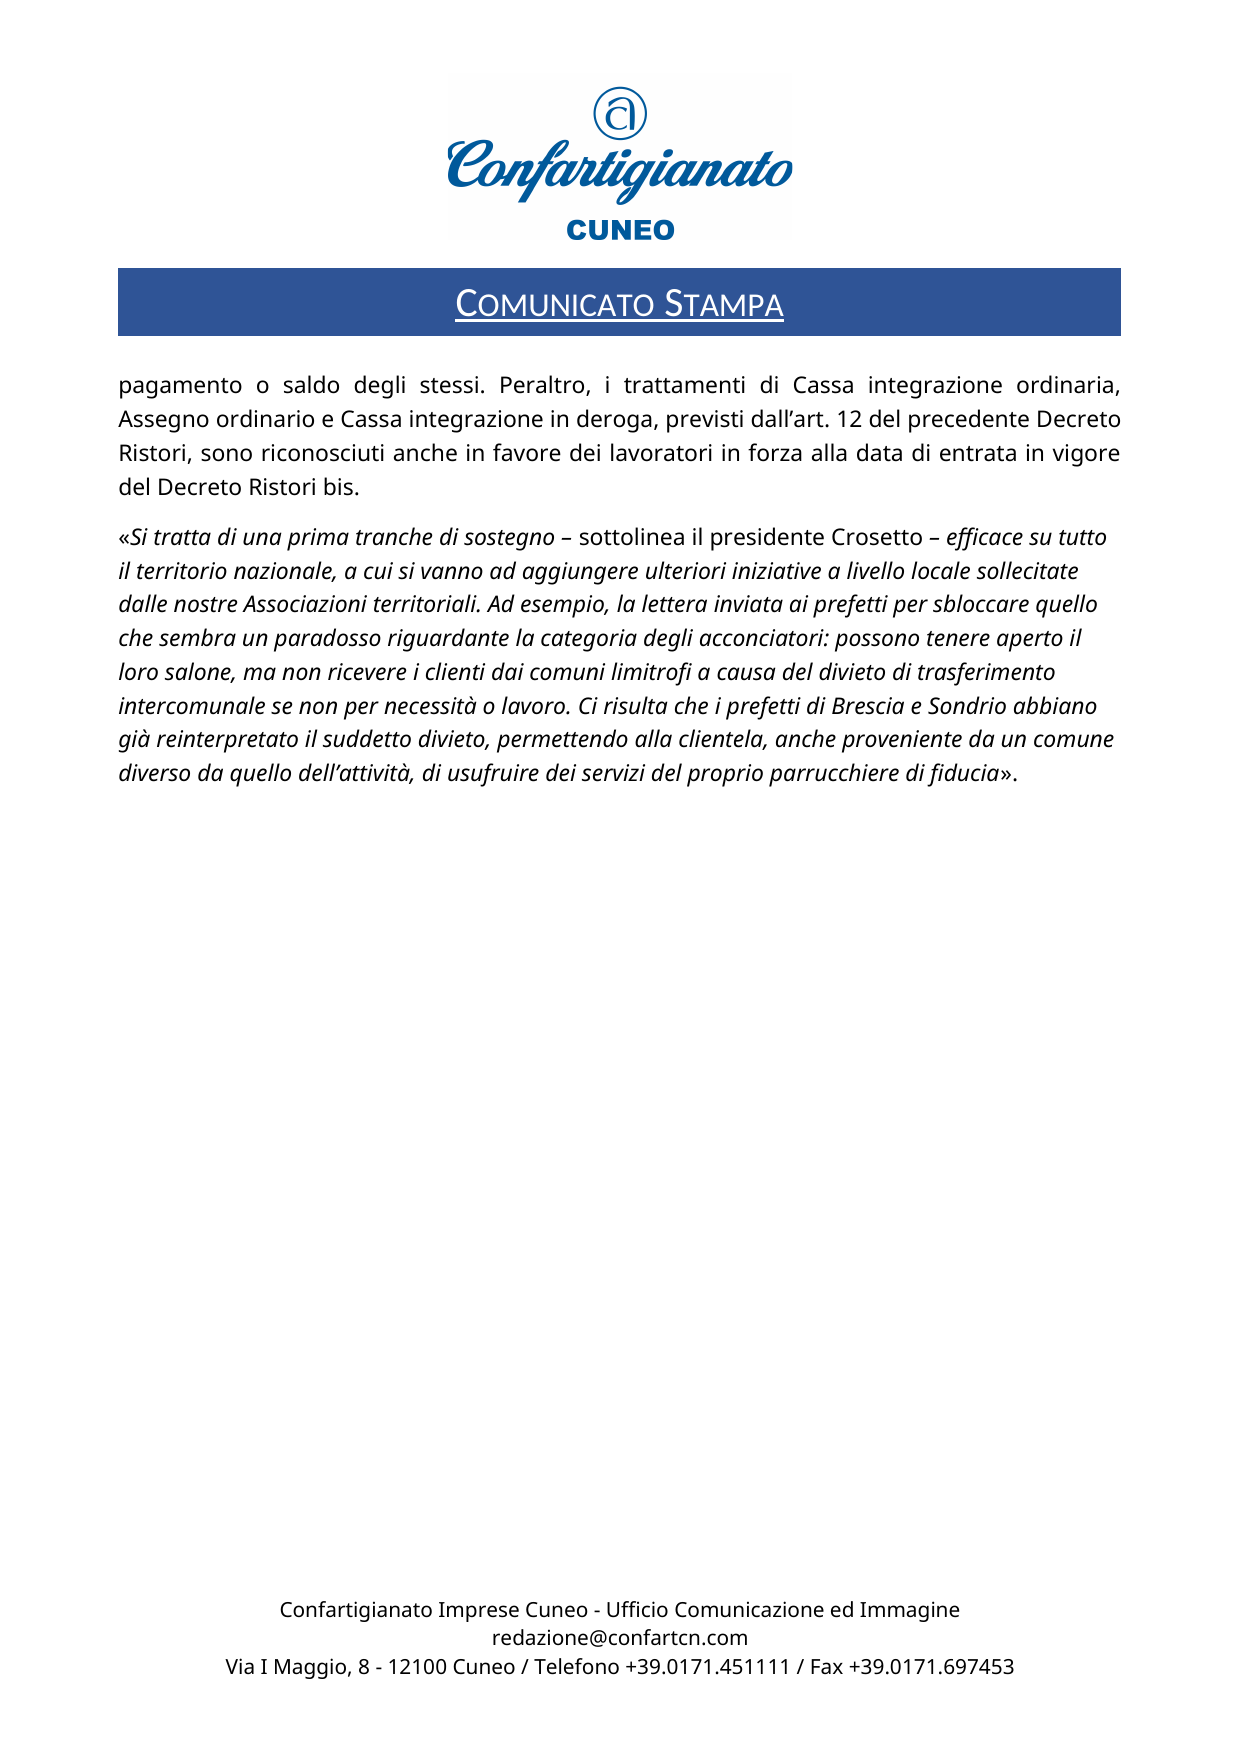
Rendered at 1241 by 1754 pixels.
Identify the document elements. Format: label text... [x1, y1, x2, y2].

text «Si tratta di una prima tranche di sostegno – sottolinea il presidente Crosetto – efficace su tutto il territorio nazionale, a cui si vanno ad aggiungere ulteriori iniziative a livello locale sollecitate dalle nostre Associazioni territoriali. Ad esempio, la lettera inviata ai prefetti per sbloccare quello che sembra un paradosso riguardante la categoria degli acconciatori: possono tenere aperto il loro salone, ma non ricevere i clienti dai comuni limitrofi a causa del divieto di trasferimento intercomunale se non per necessità o lavoro. Ci risulta che i prefetti di Brescia e Sondrio abbiano già reinterpretato il suddetto divieto, permettendo alla clientela, anche proveniente da un comune diverso da quello dell’attività, di usufruire dei servizi del proprio parrucchiere di fiducia». [118, 521, 1122, 788]
picture [447, 73, 793, 240]
